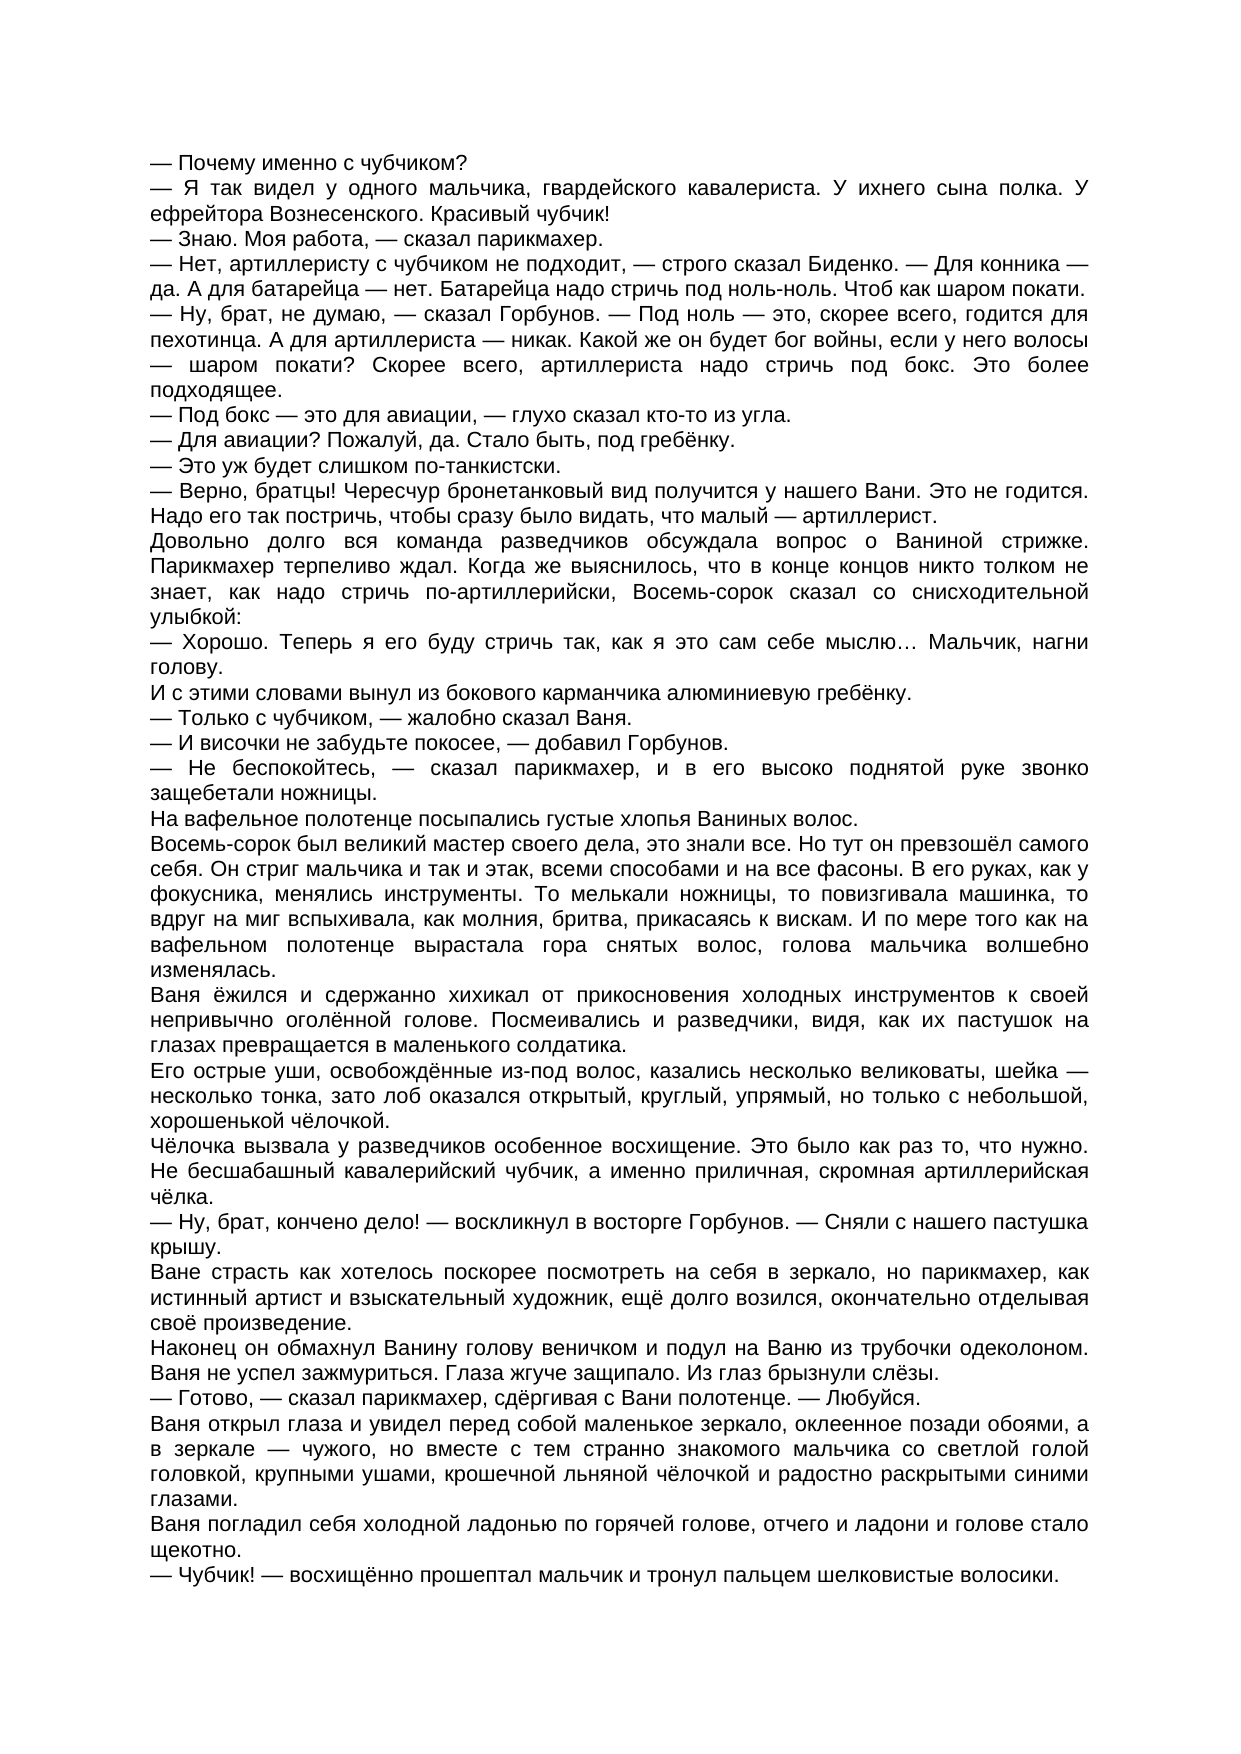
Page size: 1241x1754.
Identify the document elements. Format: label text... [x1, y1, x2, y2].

text — Почему именно с чубчиком? [150, 150, 1090, 175]
text — Только с чубчиком, — жалобно сказал Ваня. [150, 704, 1090, 730]
text Наконец он обмахнул Ванину голову веничком и подул на Ваню из трубочки одеколоном. Ваня не успел зажмуриться. Глаза жгуче защипало. Из глаз брызнули слёзы. [150, 1335, 1090, 1385]
text — Я так видел у одного мальчика, гвардейского кавалериста. У ихнего сына полка. У ефрейтора Вознесенского. Красивый чубчик! [150, 175, 1090, 226]
text Ване страсть как хотелось поскорее посмотреть на себя в зеркало, но парикмахер, как истинный артист и взыскательный художник, ещё долго возился, окончательно отделывая своё произведение. [150, 1259, 1090, 1335]
text — Хорошо. Теперь я его буду стричь так, как я это сам себе мыслю… Мальчик, нагни голову. [150, 629, 1090, 679]
text Ваня ёжился и сдержанно хихикал от прикосновения холодных инструментов к своей непривычно оголённой голове. Посмеивались и разведчики, видя, как их пастушок на глазах превращается в маленького солдатика. [150, 982, 1090, 1057]
text На вафельное полотенце посыпались густые хлопья Ваниных волос. [150, 805, 1090, 831]
text — Чубчик! — восхищённо прошептал мальчик и тронул пальцем шелковистые волосики. [150, 1562, 1090, 1587]
text — Ну, брат, не думаю, — сказал Горбунов. — Под ноль — это, скорее всего, годится для пехотинца. А для артиллериста — никак. Какой же он будет бог войны, если у него волосы — шаром покати? Скорее всего, артиллериста надо стричь под бокс. Это более подходящее. [150, 301, 1090, 402]
text Чёлочка вызвала у разведчиков особенное восхищение. Это было как раз то, что нужно. Не бесшабашный кавалерийский чубчик, а именно приличная, скромная артиллерийская чёлка. [150, 1133, 1090, 1209]
text Довольно долго вся команда разведчиков обсуждала вопрос о Ваниной стрижке. Парикмахер терпеливо ждал. Когда же выяснилось, что в конце концов никто толком не знает, как надо стричь по-артиллерийски, Восемь-сорок сказал со снисходительной улыбкой: [150, 528, 1090, 629]
text — Это уж будет слишком по-танкистски. [150, 452, 1090, 478]
text — И височки не забудьте покосее, — добавил Горбунов. [150, 730, 1090, 755]
text — Ну, брат, кончено дело! — воскликнул в восторге Горбунов. — Сняли с нашего пастушка крышу. [150, 1209, 1090, 1259]
text — Для авиации? Пожалуй, да. Стало быть, под гребёнку. [150, 427, 1090, 452]
text — Верно, братцы! Чересчур бронетанковый вид получится у нашего Вани. Это не годится. Надо его так постричь, чтобы сразу было видать, что малый — артиллерист. [150, 478, 1090, 528]
text Восемь-сорок был великий мастер своего дела, это знали все. Но тут он превзошёл самого себя. Он стриг мальчика и так и этак, всеми способами и на все фасоны. В его руках, как у фокусника, менялись инструменты. То мелькали ножницы, то повизгивала машинка, то вдруг на миг вспыхивала, как молния, бритва, прикасаясь к вискам. И по мере того как на вафельном полотенце вырастала гора снятых волос, голова мальчика волшебно изменялась. [150, 831, 1090, 982]
text Ваня открыл глаза и увидел перед собой маленькое зеркало, оклеенное позади обоями, а в зеркале — чужого, но вместе с тем странно знакомого мальчика со светлой голой головкой, крупными ушами, крошечной льняной чёлочкой и радостно раскрытыми синими глазами. [150, 1410, 1090, 1511]
text — Под бокс — это для авиации, — глухо сказал кто-то из угла. [150, 402, 1090, 427]
text И с этими словами вынул из бокового карманчика алюминиевую гребёнку. [150, 679, 1090, 704]
text — Знаю. Моя работа, — сказал парикмахер. [150, 226, 1090, 251]
text Ваня погладил себя холодной ладонью по горячей голове, отчего и ладони и голове стало щекотно. [150, 1511, 1090, 1562]
text — Не беспокойтесь, — сказал парикмахер, и в его высоко поднятой руке звонко защебетали ножницы. [150, 755, 1090, 805]
text — Нет, артиллеристу с чубчиком не подходит, — строго сказал Биденко. — Для конника — да. А для батарейца — нет. Батарейца надо стричь под ноль-ноль. Чтоб как шаром покати. [150, 251, 1090, 301]
text — Готово, — сказал парикмахер, сдёргивая с Вани полотенце. — Любуйся. [150, 1385, 1090, 1410]
text Его острые уши, освобождённые из-под волос, казались несколько великоваты, шейка — несколько тонка, зато лоб оказался открытый, круглый, упрямый, но только с небольшой, хорошенькой чёлочкой. [150, 1057, 1090, 1133]
